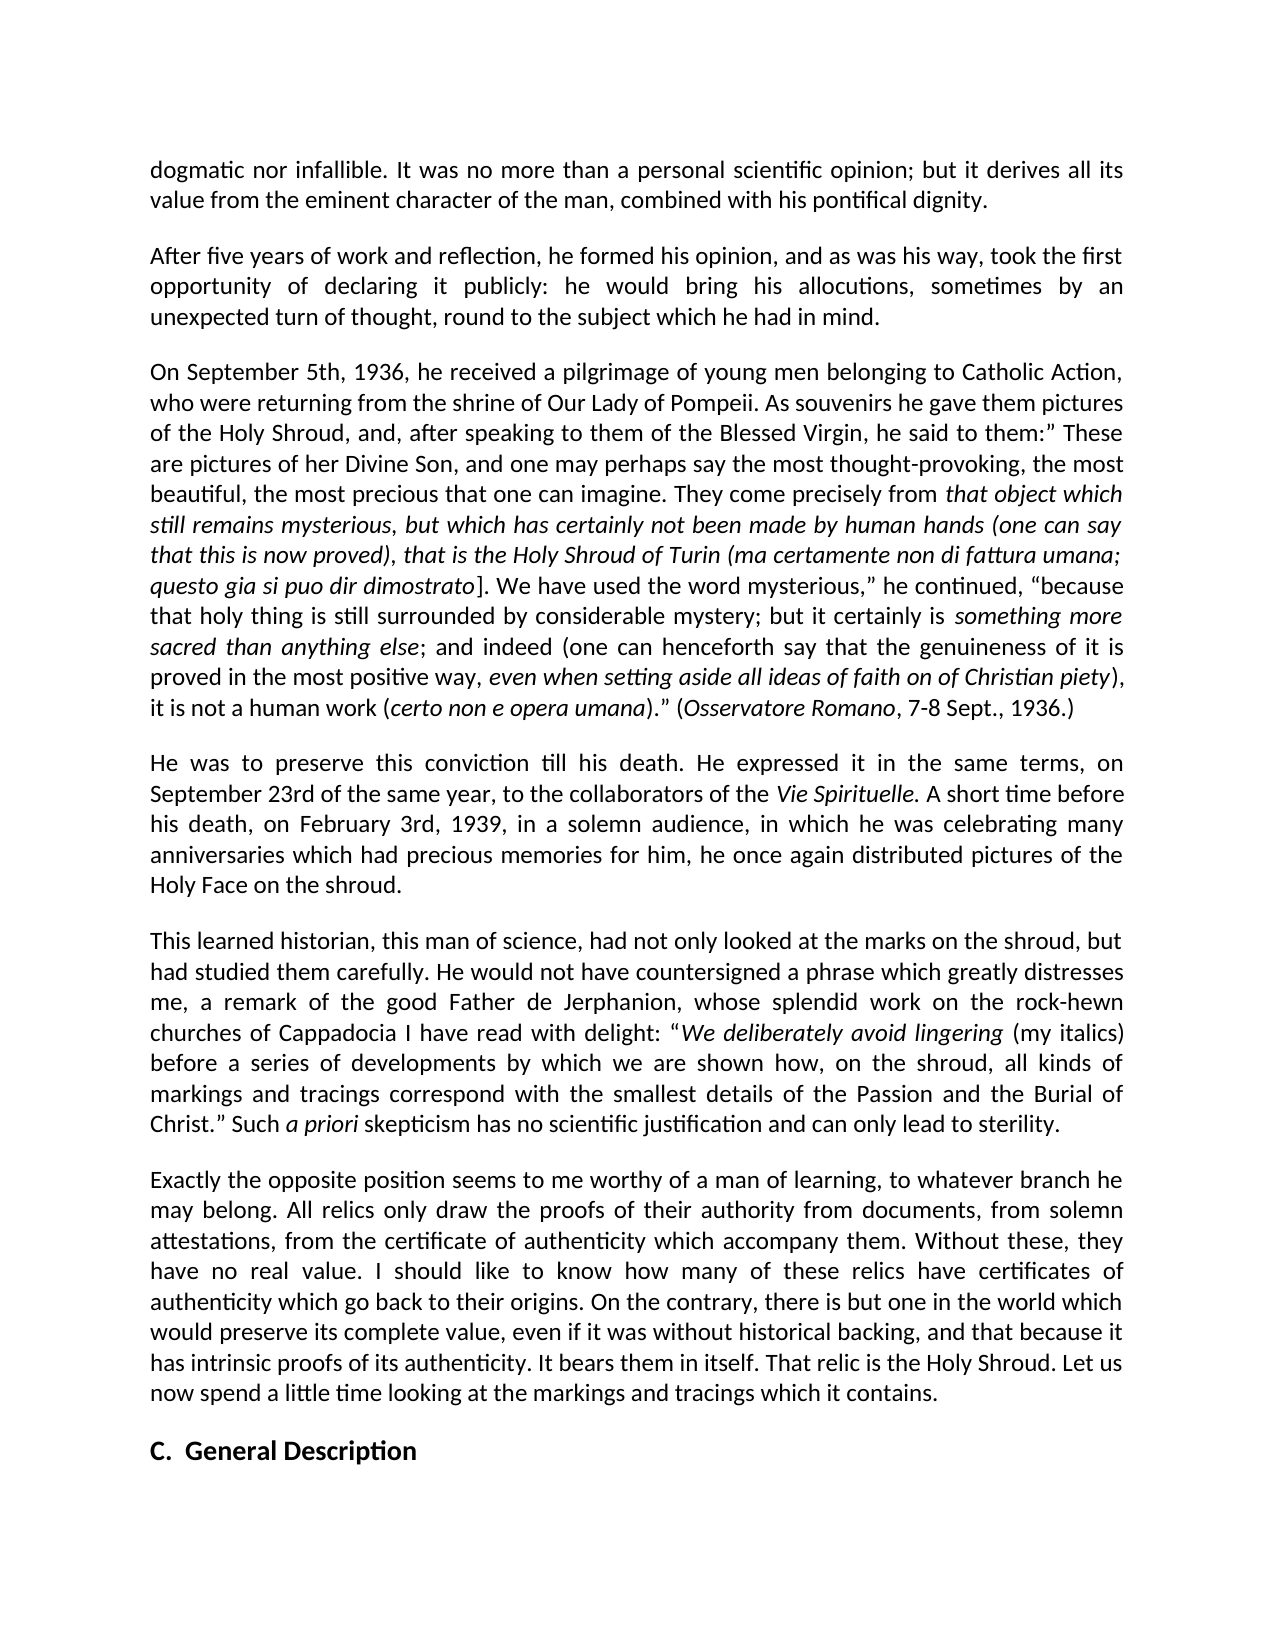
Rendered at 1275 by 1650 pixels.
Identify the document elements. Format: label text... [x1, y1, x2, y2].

subtitle C. General Description [150, 1433, 1125, 1467]
text This learned historian, this man of science, had not only looked at the marks on the shroud, but had studied them carefully. He would not have countersigned a phrase which greatly distresses me, a remark of the good Father de Jerphanion, whose splendid work on the rock-hewn churches of Cappadocia I have read with delight: “We deliberately avoid lingering (my italics) before a series of developments by which we are shown how, on the shroud, all kinds of markings and tracings correspond with the smallest details of the Passion and the Burial of Christ.” Such a priori skepticism has no scientific justification and can only lead to sterility. [150, 925, 1125, 1139]
text Exactly the opposite position seems to me worthy of a man of learning, to whatever branch he may belong. All relics only draw the proofs of their authority from documents, from solemn attestations, from the certificate of authenticity which accompany them. Without these, they have no real value. I should like to know how many of these relics have certificates of authenticity which go back to their origins. On the contrary, there is but one in the world which would preserve its complete value, even if it was without historical backing, and that because it has intrinsic proofs of its authenticity. It bears them in itself. That relic is the Holy Shroud. Let us now spend a little time looking at the markings and tracings which it contains. [150, 1164, 1125, 1408]
text After five years of work and reflection, he formed his opinion, and as was his way, took the first opportunity of declaring it publicly: he would bring his allocutions, sometimes by an unexpected turn of thought, round to the subject which he had in mind. [150, 240, 1125, 331]
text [150, 154, 1125, 215]
text He was to preserve this conviction till his death. He expressed it in the same terms, on September 23rd of the same year, to the collaborators of the Vie Spirituelle. A short time before his death, on February 3rd, 1939, in a solemn audience, in which he was celebrating many anniversaries which had precious memories for him, he once again distributed pictures of the Holy Face on the shroud. [150, 748, 1125, 900]
text On September 5th, 1936, he received a pilgrimage of young men belonging to Catholic Action, who were returning from the shrine of Our Lady of Pompeii. As souvenirs he gave them pictures of the Holy Shroud, and, after speaking to them of the Blessed Virgin, he said to them:” These are pictures of her Divine Son, and one may perhaps say the most thought-provoking, the most beautiful, the most precious that one can imagine. They come precisely from that object which still remains mysterious, but which has certainly not been made by human hands (one can say that this is now proved), that is the Holy Shroud of Turin (ma certamente non di fattura umana; questo gia si puo dir dimostrato]. We have used the word mysterious,” he continued, “because that holy thing is still surrounded by considerable mystery; but it certainly is something more sacred than anything else; and indeed (one can henceforth say that the genuineness of it is proved in the most positive way, even when setting aside all ideas of faith on of Christian piety), it is not a human work (certo non e opera umana).” (Osservatore Romano, 7-8 Sept., 1936.) [150, 356, 1125, 723]
